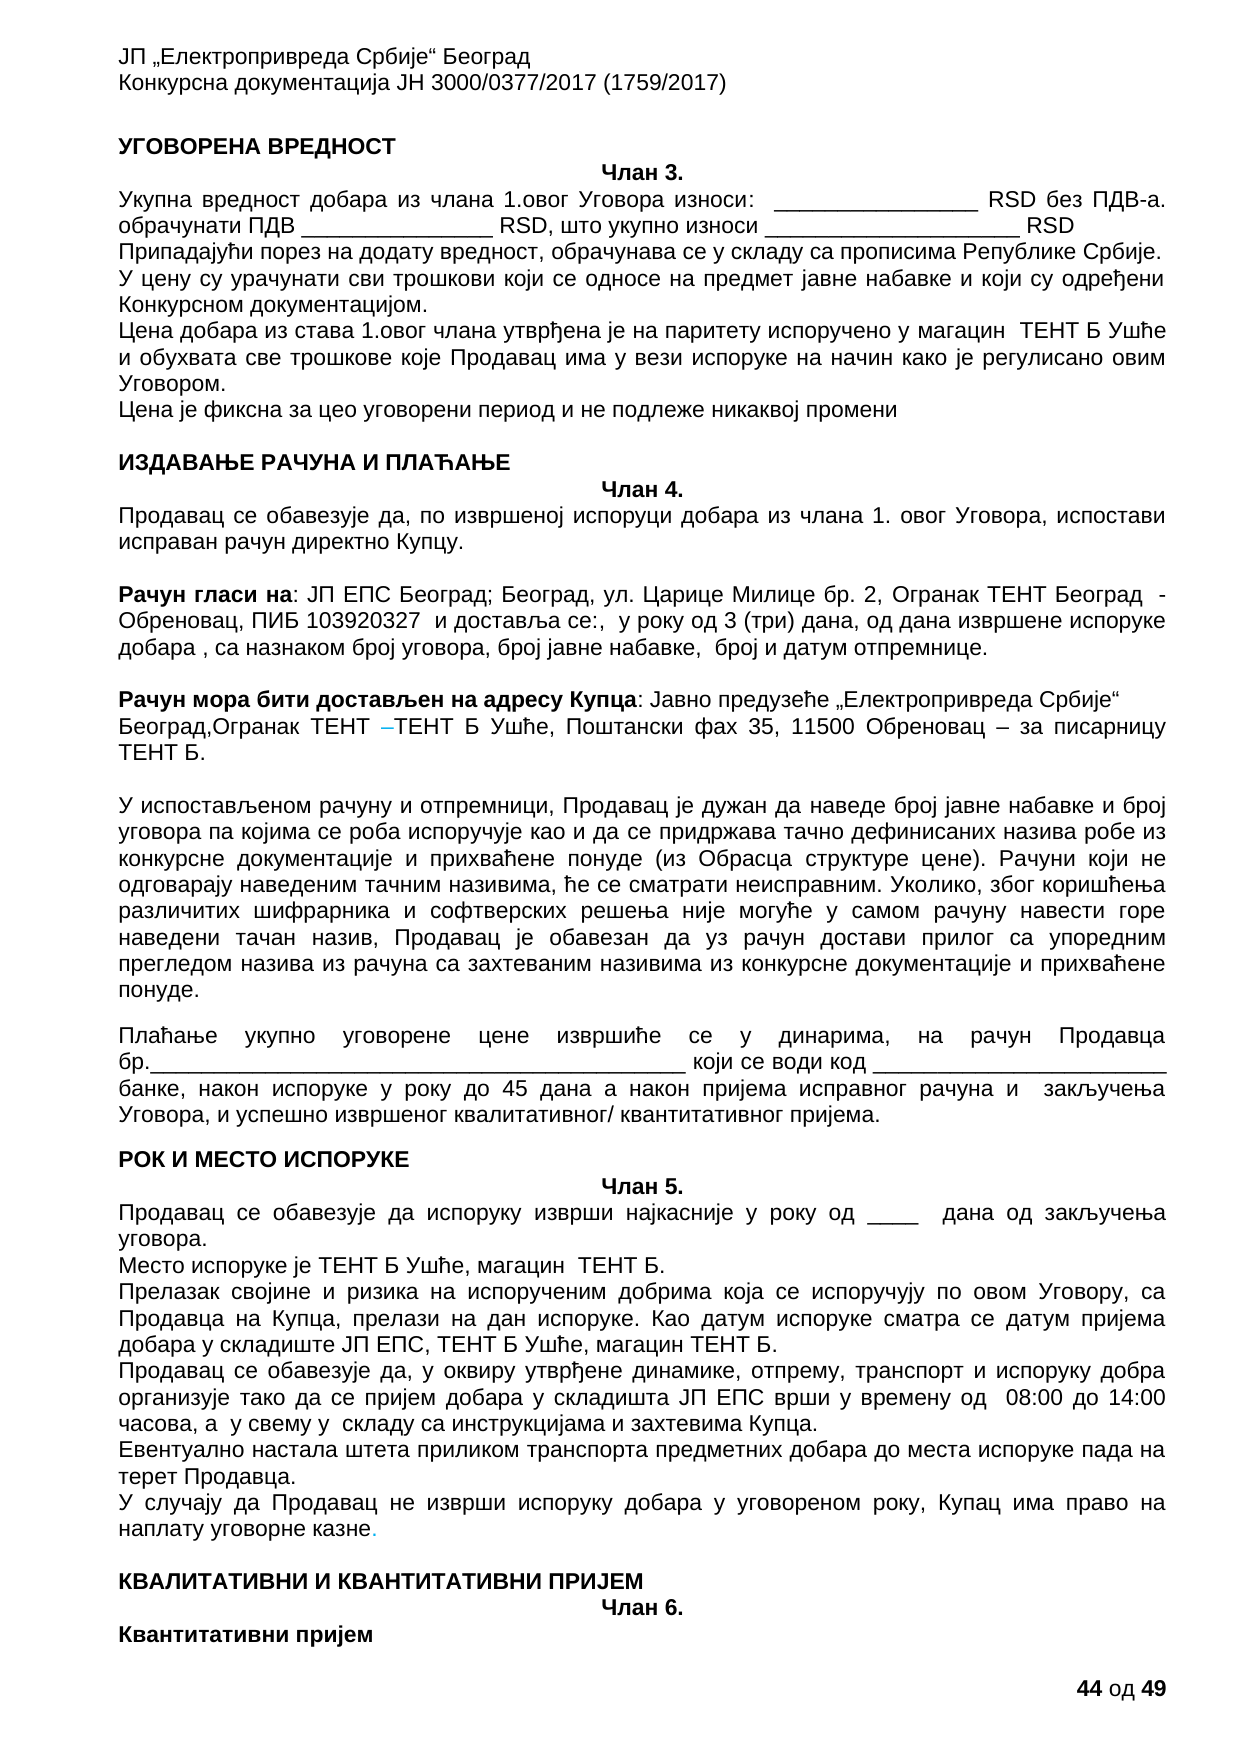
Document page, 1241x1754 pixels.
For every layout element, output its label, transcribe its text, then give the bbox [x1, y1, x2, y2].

text УГОВОРЕНА ВРЕДНОСТ [118, 133, 1166, 159]
text Плаћање укупно уговорене цене извршиће се у динарима, на рачун Продавца бр.__________________________________________ који се води код _______________________ банке, након испоруке у року до 45 дана а након пријема исправног рачуна и закључења Уговора, и успешно извршеног квалитативног/ квантитативног пријема. [118, 1022, 1166, 1127]
text Припадајући порез на додату вредност, обрачунава се у складу са прописима Републике Србије. [118, 238, 1166, 265]
text Члан 5. [118, 1173, 1166, 1199]
text Члан 4. [118, 476, 1166, 502]
text Цена добара из става 1.овог члана утврђена је на паритету испоручено у магацин ТЕНТ Б Ушће и обухвата све трошкове које Продавац има у вези испоруке на начин како је регулисано овим Уговором. [118, 317, 1166, 396]
text Прелазак својине и ризика на испорученим добрима која се испоручују по овом Уговору, са Продавца на Купца, прелази на дан испоруке. Као датум испоруке сматра се датум пријема добара у складиште ЈП ЕПС, ТЕНТ Б Ушће, магацин ТЕНТ Б. [118, 1278, 1166, 1357]
text Укупна вредност добара из члана 1.овог Уговора износи: ________________ RSD без ПДВ-а. обрачунати ПДВ _______________ RSD, што укупно износи ____________________ RSD [118, 186, 1166, 238]
text Место испоруке је ТЕНТ Б Ушће, магацин ТЕНТ Б. [118, 1252, 1166, 1278]
text У цену су урачунати сви трошкови који се односе на предмет јавне набавке и који су одређени Конкурсном документацијом. [118, 265, 1166, 317]
text У испостављеном рачуну и отпремници, Продавац је дужан да наведе број јавне набавке и број уговора па којима се роба испоручује као и да се придржава тачно дефинисаних назива робе из конкурсне документације и прихваћене понуде (из Обрасца структуре цене). Рачуни који не одговарају наведеним тачним називима, ће се сматрати неисправним. Уколико, због коришћења различитих шифрарника и софтверских решења није могуће у самом рачуну навести горе наведени тачан назив, Продавац је обавезан да уз рачун достави прилог са упоредним прегледом назива из рачуна са захтеваним називима из конкурсне документације и прихваћене понуде. [118, 792, 1166, 1003]
text Цена је фиксна за цео уговорени период и не подлеже никаквој промени [118, 396, 1166, 423]
text КВАЛИТАТИВНИ И КВАНТИТАТИВНИ ПРИЈЕМ [118, 1568, 1166, 1594]
text У случају да Продавац не изврши испоруку добара у уговореном року, Купац има право на наплату уговорне казне. [118, 1489, 1166, 1542]
text Продавац се обавезује да, по извршеној испоруци добара из члана 1. овог Уговора, испостави исправан рачун директно Купцу. [118, 502, 1166, 554]
text Члан 3. [118, 159, 1166, 186]
text Члан 6. [118, 1594, 1166, 1621]
text Рачун мора бити достављен на адресу Купца: Јавно предузеће „Електропривреда Србије“ [118, 686, 1166, 713]
text ИЗДАВАЊЕ РАЧУНА И ПЛАЋАЊЕ [118, 449, 1166, 476]
text Продавац се обавезује да испоруку изврши најкасније у року од ____ дана од закључења уговора. [118, 1199, 1166, 1252]
text Београд,Огранак ТЕНТ –ТЕНТ Б Ушће, Поштански фах 35, 11500 Обреновац – за писарницу ТЕНТ Б. [118, 713, 1166, 765]
text Евентуално настала штета приликом транспорта предметних добара до места испоруке пада на терет Продавца. [118, 1436, 1166, 1489]
text Продавац се обавезује да, у оквиру утврђене динамике, отпрему, транспорт и испоруку добра организује тако да се пријем добара у складишта ЈП ЕПС врши у времену од 08:00 до 14:00 часова, а у свему у складу са инструкцијама и захтевима Купца. [118, 1357, 1166, 1436]
text Рачун гласи на: ЈП ЕПС Београд; Београд, ул. Царице Милице бр. 2, Огранак ТЕНТ Београд - Обреновац, ПИБ 103920327 и доставља се:, у року од 3 (три) дана, од дана извршене испоруке добара , са назнаком број уговора, број јавне набавке, број и датум отпремнице. [118, 581, 1166, 660]
text РОК И МЕСТО ИСПОРУКЕ [118, 1146, 1166, 1173]
text Квантитативни пријем [118, 1621, 1166, 1647]
